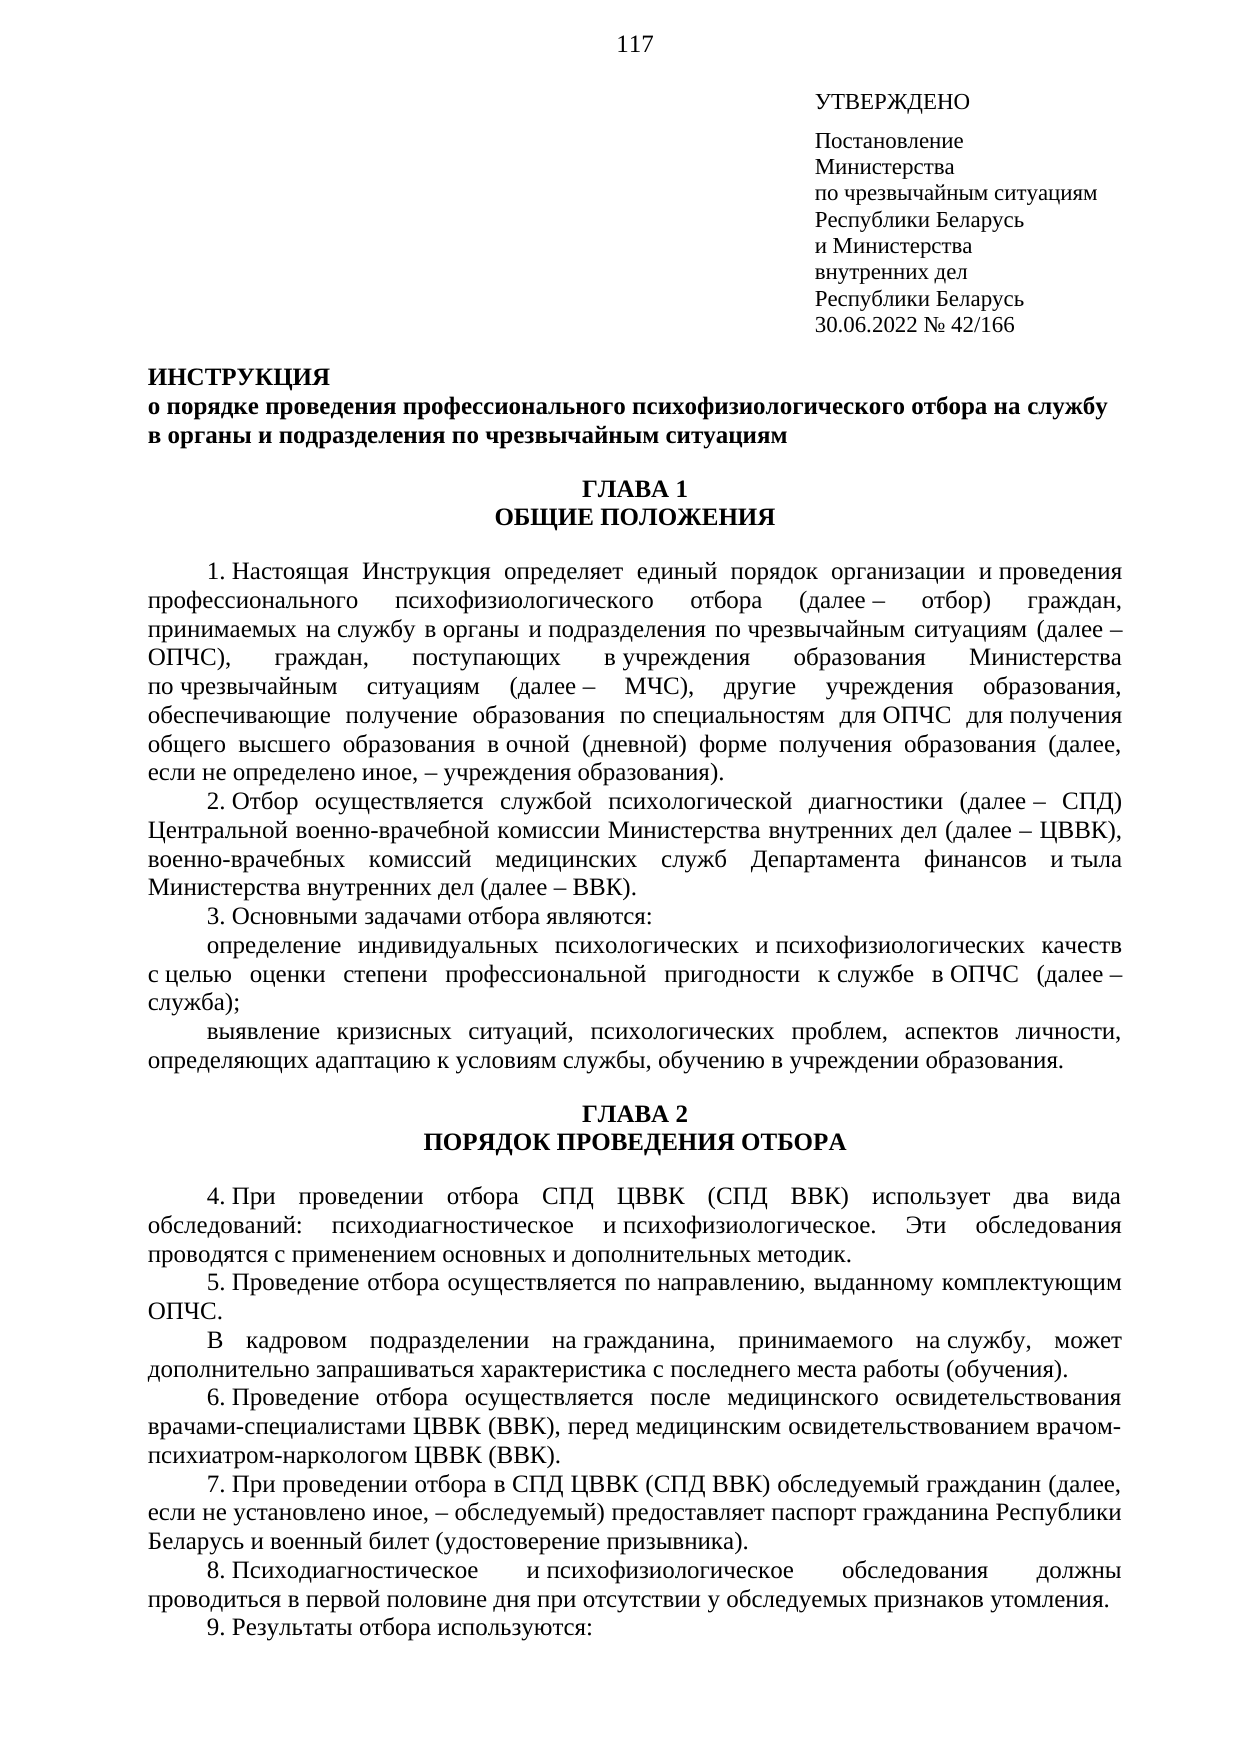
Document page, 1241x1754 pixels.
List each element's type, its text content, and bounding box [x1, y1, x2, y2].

text 5. Проведение отбора осуществляется по направлению, выданному комплектующим ОПЧС. [148, 1267, 1122, 1325]
text определение индивидуальных психологических и психофизиологических качеств с целью оценки степени профессиональной пригодности к службе в ОПЧС (далее – служба); [148, 930, 1122, 1016]
text выявление кризисных ситуаций, психологических проблем, аспектов личности, определяющих адаптацию к условиям службы, обучению в учреждении образования. [148, 1016, 1122, 1074]
text 8. Психодиагностическое и психофизиологическое обследования должны проводиться в первой половине дня при отсутствии у обследуемых признаков утомления. [148, 1555, 1122, 1612]
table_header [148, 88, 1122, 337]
text ГЛАВА 2 ПОРЯДОК ПРОВЕДЕНИЯ ОТБОРА [148, 1099, 1122, 1156]
text 2. Отбор осуществляется службой психологической диагностики (далее – СПД) Центральной военно-врачебной комиссии Министерства внутренних дел (далее – ЦВВК), военно-врачебных комиссий медицинских служб Департамента финансов и тыла Министерства внутренних дел (далее – ВВК). [148, 786, 1122, 901]
title ИНСТРУКЦИЯ о порядке проведения профессионального психофизиологического отбора на службу в органы и подразделения по чрезвычайным ситуациям [148, 362, 1122, 449]
text 6. Проведение отбора осуществляется после медицинского освидетельствования врачами-специалистами ЦВВК (ВВК), перед медицинским освидетельствованием врачом-психиатром-наркологом ЦВВК (ВВК). [148, 1382, 1122, 1469]
text 3. Основными задачами отбора являются: [148, 901, 1122, 930]
text В кадровом подразделении на гражданина, принимаемого на службу, может дополнительно запрашиваться характеристика с последнего места работы (обучения). [148, 1325, 1122, 1382]
text 9. Результаты отбора используются: [148, 1612, 1122, 1641]
text 7. При проведении отбора в СПД ЦВВК (СПД ВВК) обследуемый гражданин (далее, если не установлено иное, – обследуемый) предоставляет паспорт гражданина Республики Беларусь и военный билет (удостоверение призывника). [148, 1469, 1122, 1555]
text 1. Настоящая Инструкция определяет единый порядок организации и проведения профессионального психофизиологического отбора (далее – отбор) граждан, принимаемых на службу в органы и подразделения по чрезвычайным ситуациям (далее – ОПЧС), граждан, поступающих в учреждения образования Министерства по чрезвычайным ситуациям (далее – МЧС), другие учреждения образования, обеспечивающие получение образования по специальностям для ОПЧС для получения общего высшего образования в очной (дневной) форме получения образования (далее, если не определено иное, – учреждения образования). [148, 556, 1122, 786]
text 4. При проведении отбора СПД ЦВВК (СПД ВВК) использует два вида обследований: психодиагностическое и психофизиологическое. Эти обследования проводятся с применением основных и дополнительных методик. [148, 1181, 1122, 1267]
text ГЛАВА 1 ОБЩИЕ ПОЛОЖЕНИЯ [148, 474, 1122, 531]
